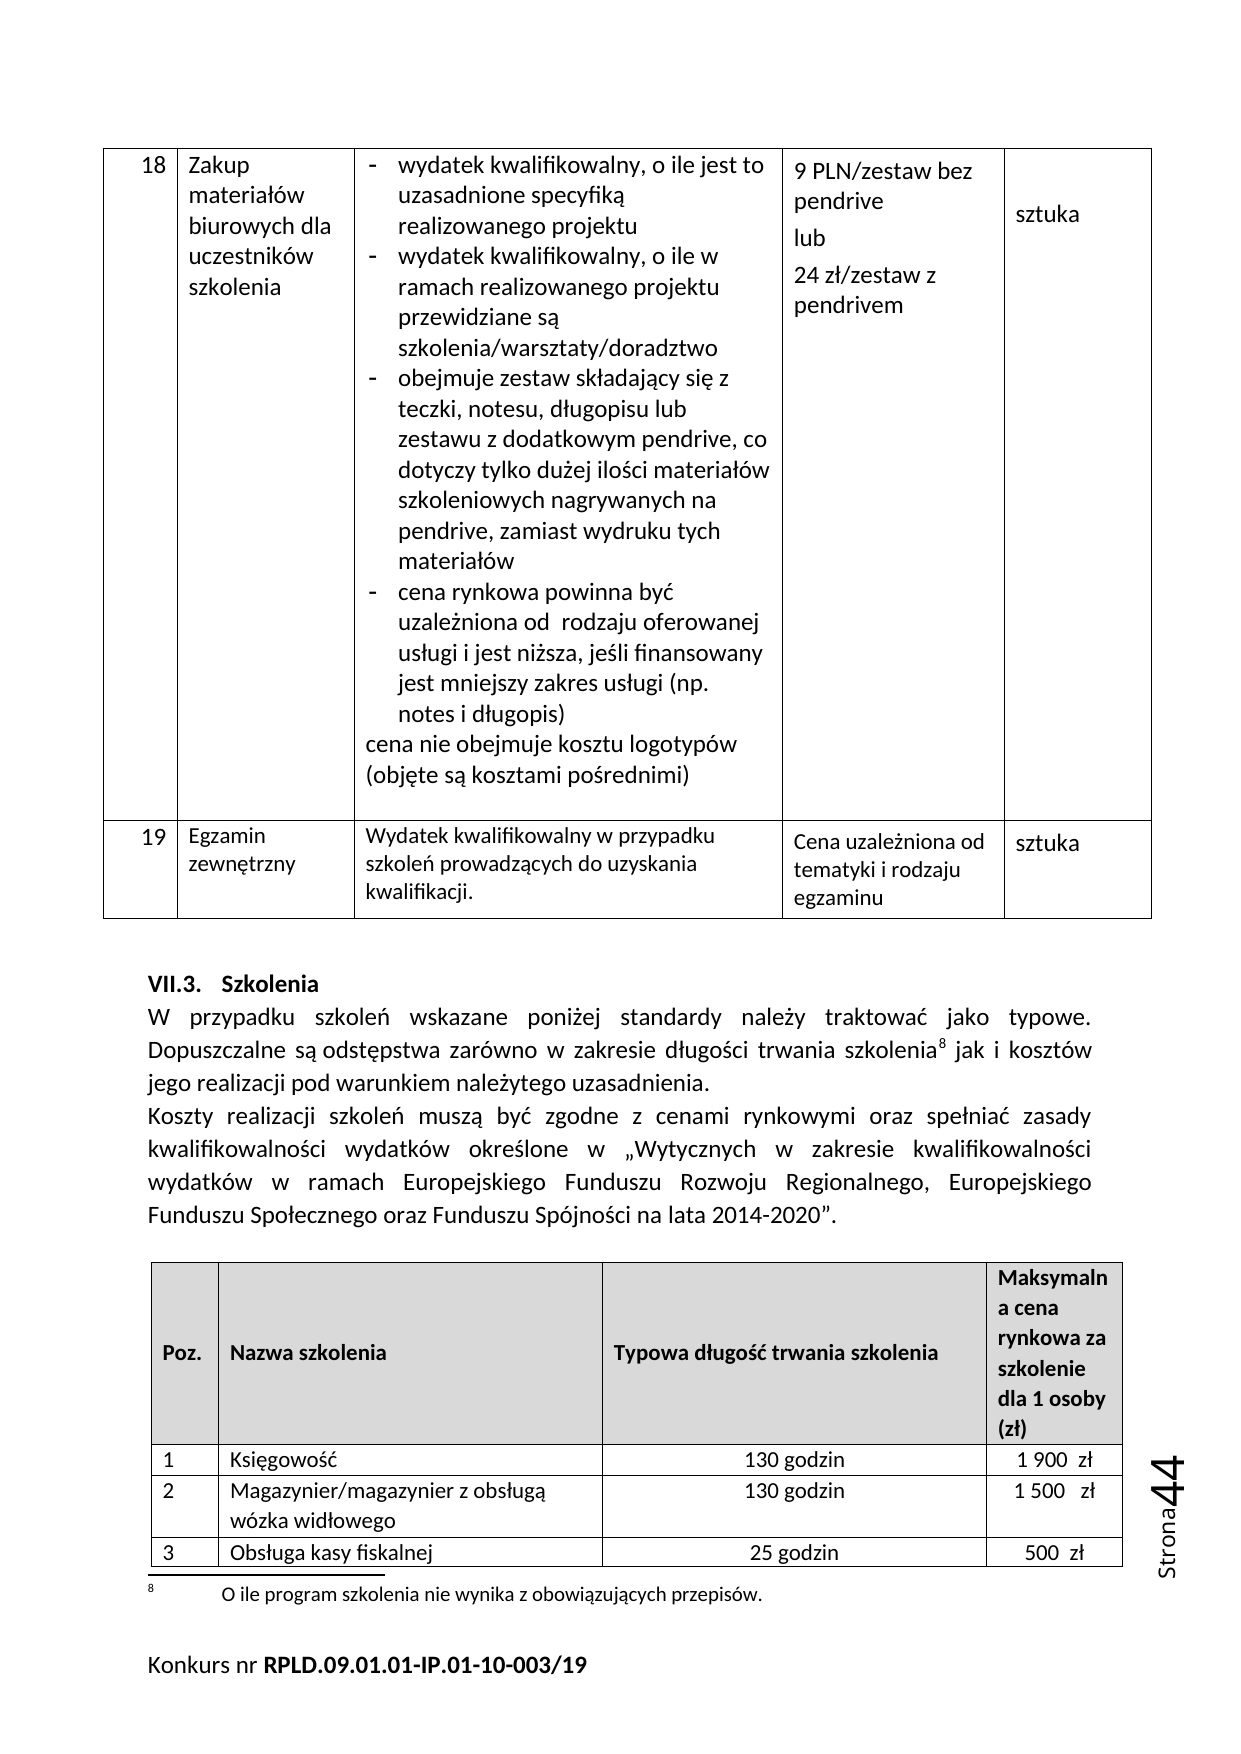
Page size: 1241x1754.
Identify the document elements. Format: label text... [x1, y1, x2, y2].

table_cell 130 godzin [603, 1445, 986, 1475]
table_cell Magazynier/magazynier z obsługą wózka widłowego [219, 1476, 602, 1537]
table_cell Cena uzależniona od tematyki i rodzaju egzaminu [783, 821, 1004, 918]
table_cell 1 500 zł [987, 1476, 1122, 1537]
text W przypadku szkoleń wskazane poniżej standardy należy traktować jako typowe. Dopuszczalne są odstępstwa zarówno w zakresie długości trwania szkolenia jak i kosztów jego realizacji pod warunkiem należytego uzasadnienia. [148, 1001, 1092, 1098]
table_header Maksymalna cena rynkowa za szkolenie dla 1 osoby (zł) [987, 1263, 1122, 1444]
table_cell Księgowość [219, 1445, 602, 1475]
table_cell 25 godzin [603, 1538, 986, 1566]
table_cell 130 godzin [603, 1476, 986, 1537]
table_cell 1 [152, 1445, 218, 1475]
table_cell 500 zł [987, 1538, 1122, 1566]
table_cell 3 [152, 1538, 218, 1566]
table_cell wydatek kwalifikowalny, o ile jest to uzasadnione specyfiką realizowanego projektu wydatek kwalifikowalny, o ile w ramach realizowanego projektu przewidziane są szkolenia/warsztaty/doradztwo obejmuje zestaw składający się z teczki, notesu, długopisu lub zestawu z dodatkowym pendrive, co dotyczy tylko dużej ilości materiałów szkoleniowych nagrywanych na pendrive, zamiast wydruku tych materiałów cena rynkowa powinna być uzależniona od rodzaju oferowanej usługi i jest niższa, jeśli finansowany jest mniejszy zakres usługi (np. notes i długopis) cena nie obejmuje kosztu logotypów (objęte są kosztami pośrednimi) [355, 149, 782, 820]
table_header Nazwa szkolenia [219, 1263, 602, 1444]
table_cell 2 [152, 1476, 218, 1537]
table_header Poz. [152, 1263, 218, 1444]
subtitle VII.3. Szkolenia [148, 968, 1092, 999]
table_cell 1 900 zł [987, 1445, 1122, 1475]
table_cell Egzamin zewnętrzny [178, 821, 354, 918]
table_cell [219, 1538, 602, 1566]
table_cell 19 [104, 821, 177, 918]
text Koszty realizacji szkoleń muszą być zgodne z cenami rynkowymi oraz spełniać zasady kwalifikowalności wydatków określone w „Wytycznych w zakresie kwalifikowalności wydatków w ramach Europejskiego Funduszu Rozwoju Regionalnego, Europejskiego Funduszu Społecznego oraz Funduszu Spójności na lata 2014-2020”. [148, 1100, 1092, 1229]
table_cell sztuka [1005, 821, 1151, 918]
table_cell Zakup materiałów biurowych dla uczestników szkolenia [178, 149, 354, 820]
table_cell Wydatek kwalifikowalny w przypadku szkoleń prowadzących do uzyskania kwalifikacji. [355, 821, 782, 918]
table_cell 18 [104, 149, 177, 820]
table_cell sztuka [1005, 149, 1151, 820]
table_header Typowa długość trwania szkolenia [603, 1263, 986, 1444]
table_cell 9 PLN/zestaw bez pendrive lub 24 zł/zestaw z pendrivem [783, 149, 1004, 820]
